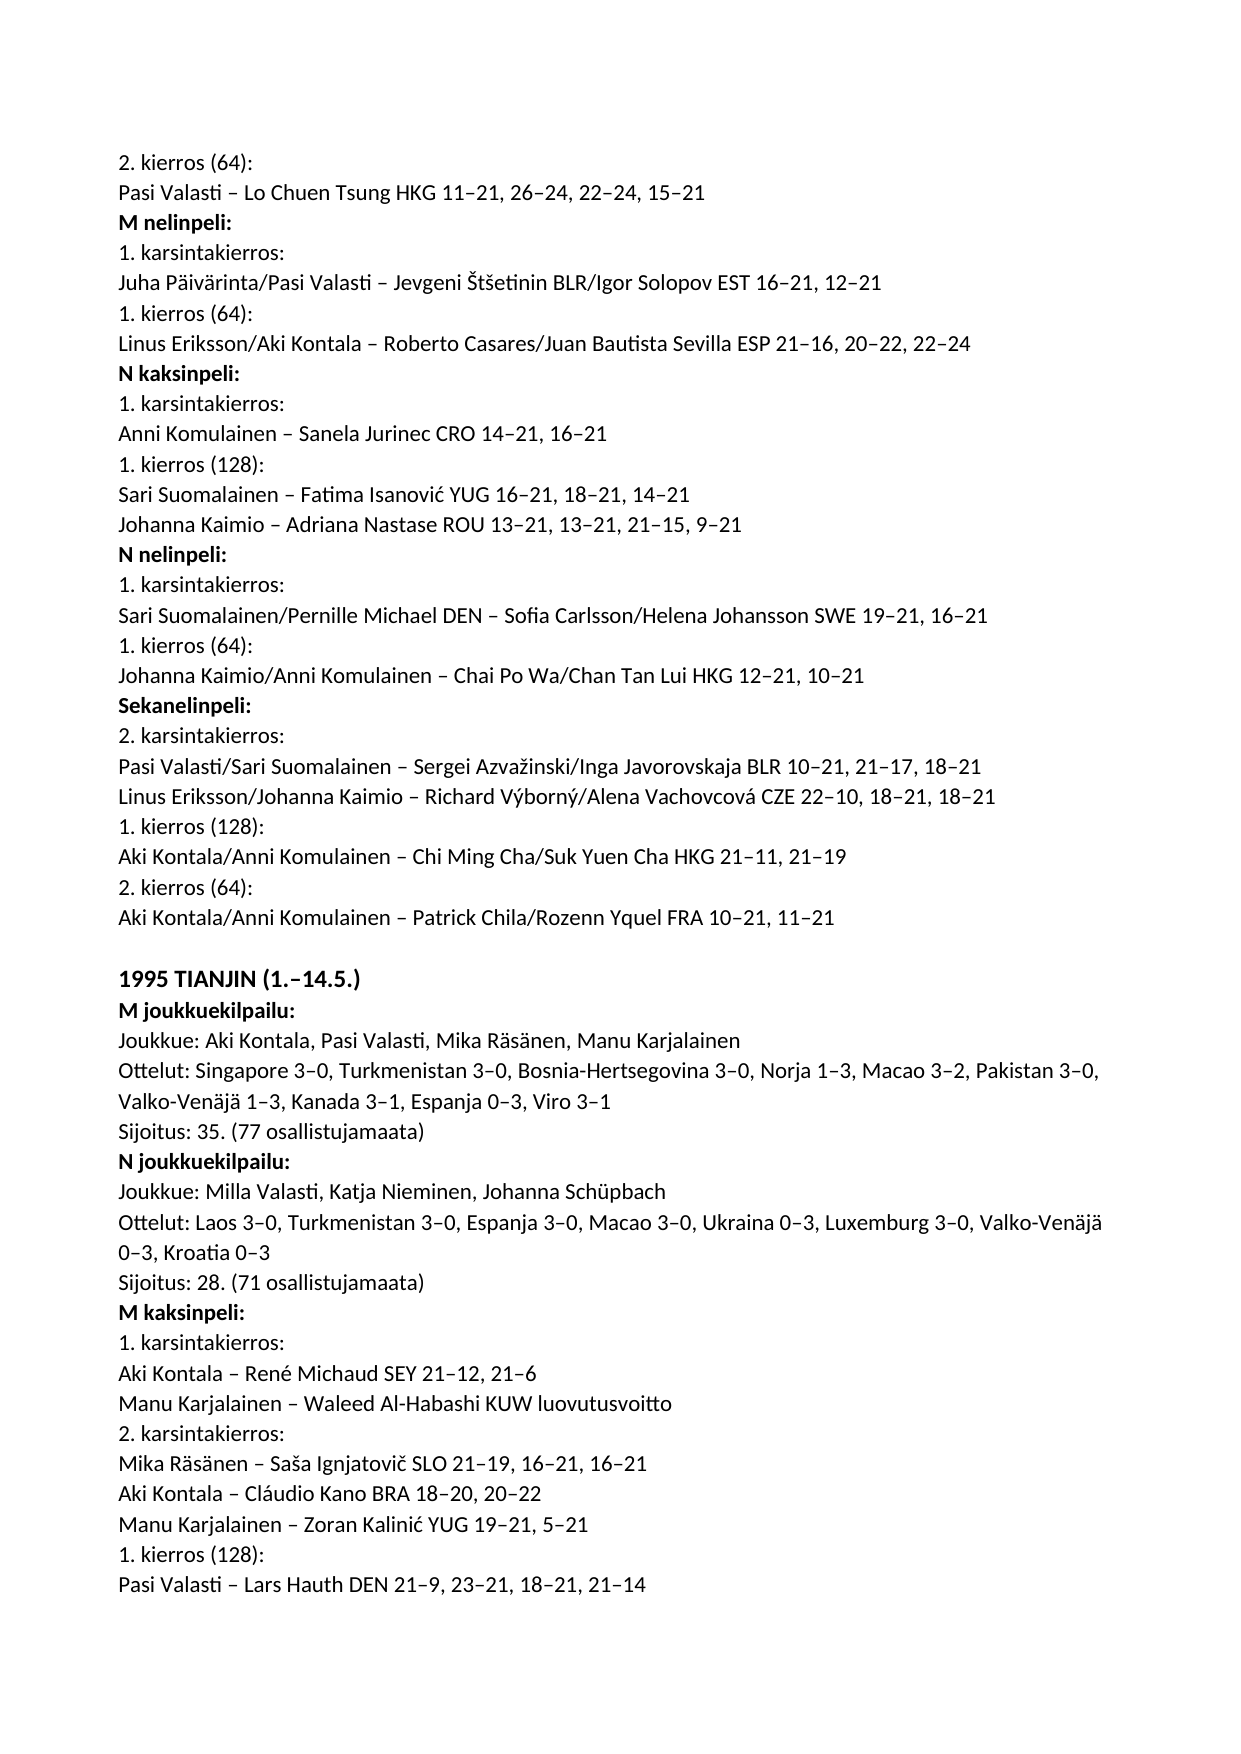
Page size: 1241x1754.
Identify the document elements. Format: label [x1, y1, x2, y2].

text [118, 148, 1122, 1598]
